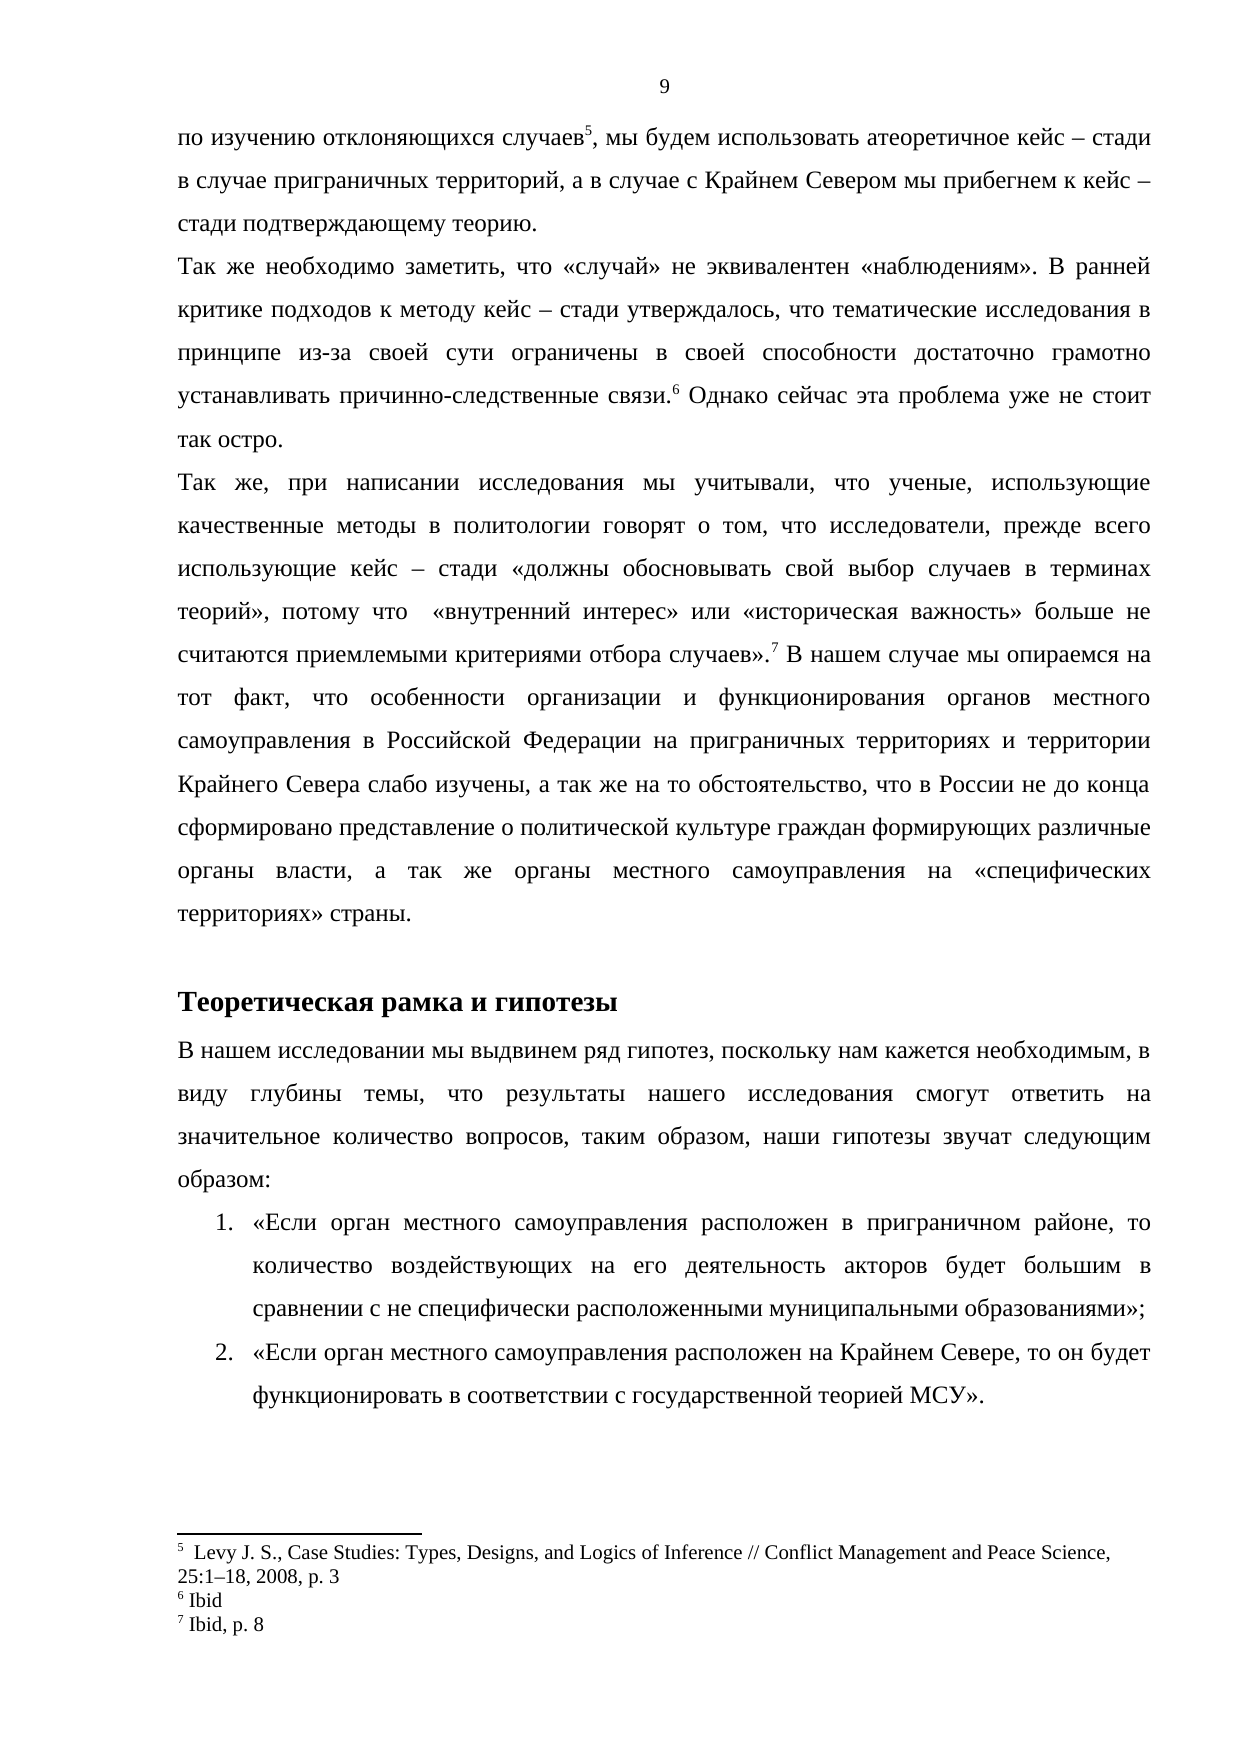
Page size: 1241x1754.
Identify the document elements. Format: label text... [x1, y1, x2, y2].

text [177, 122, 1152, 237]
text В нашем исследовании мы выдвинем ряд гипотез, поскольку нам кажется необходимым, в виду глубины темы, что результаты нашего исследования смогут ответить на значительное количество вопросов, таким образом, наши гипотезы звучат следующим образом: [177, 1035, 1152, 1193]
list «Если орган местного самоуправления расположен на Крайнем Севере, то он будет функционировать в соответствии с государственной теорией МСУ». [215, 1337, 1152, 1408]
list «Если орган местного самоуправления расположен в приграничном районе, то количество воздействующих на его деятельность акторов будет большим в сравнении с не специфически расположенными муниципальными образованиями»; [215, 1207, 1152, 1322]
text Так же необходимо заметить, что «случай» не эквивалентен «наблюдениям». В ранней критике подходов к методу кейс – стади утверждалось, что тематические исследования в принципе из-за своей сути ограничены в своей способности достаточно грамотно устанавливать причинно-следственные связи. Однако сейчас эта проблема уже не стоит так остро. [177, 251, 1152, 452]
text Теоретическая рамка и гипотезы [177, 984, 1152, 1018]
text Так же, при написании исследования мы учитывали, что ученые, использующие качественные методы в политологии говорят о том, что исследователи, прежде всего использующие кейс – стади «должны обосновывать свой выбор случаев в терминах теорий», потому что «внутренний интерес» или «историческая важность» больше не считаются приемлемыми критериями отбора случаев». В нашем случае мы опираемся на тот факт, что особенности организации и функционирования органов местного самоуправления в Российской Федерации на приграничных территориях и территории Крайнего Севера слабо изучены, а так же на то обстоятельство, что в России не до конца сформировано представление о политической культуре граждан формирующих различные органы власти, а так же органы местного самоуправления на «специфических территориях» страны. [177, 467, 1152, 927]
